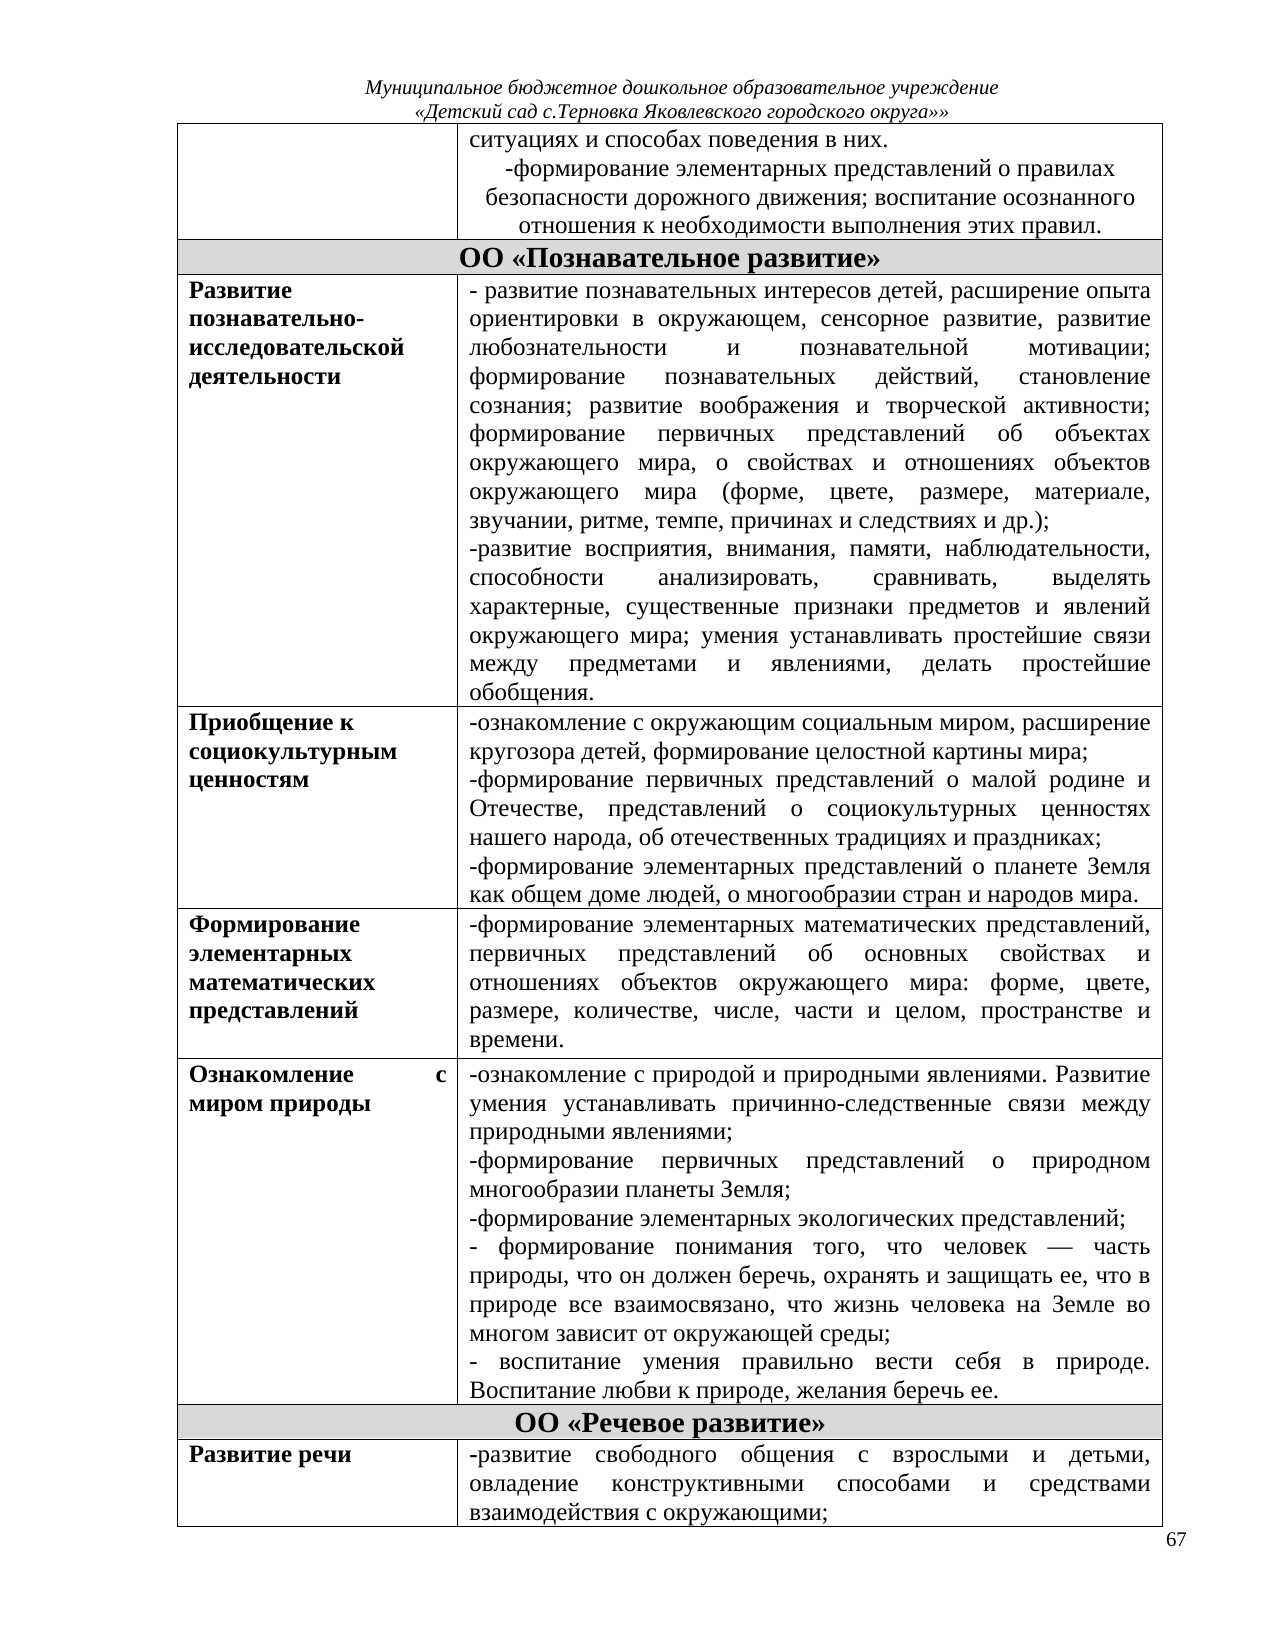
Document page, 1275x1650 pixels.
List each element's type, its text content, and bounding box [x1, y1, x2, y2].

table_cell - развитие познавательных интересов детей, расширение опыта ориентировки в окружающем, сенсорное развитие, развитие любознательности и познавательной мотивации; формирование познавательных действий, становление сознания; развитие воображения и творческой активности; формирование первичных представлений об объектах окружающего мира, о свойствах и отношениях объектов окружающего мира (форме, цвете, размере, материале, звучании, ритме, темпе, причинах и следствиях и др.); -развитие восприятия, внимания, памяти, наблюдательности, способности анализировать, сравнивать, выделять характерные, существенные признаки предметов и явлений окружающего мира; умения устанавливать простейшие связи между предметами и явлениями, делать простейшие обобщения. [458, 275, 1162, 706]
table_cell Ознакомление с миром природы [178, 1059, 457, 1404]
table_cell -формирование элементарных математических представлений, первичных представлений об основных свойствах и отношениях объектов окружающего мира: форме, цвете, размере, количестве, числе, части и целом, пространстве и времени. [458, 909, 1162, 1058]
table_cell ОО «Речевое развитие» [178, 1405, 1162, 1438]
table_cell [458, 1440, 1162, 1526]
table_cell -ознакомление с окружающим социальным миром, расширение кругозора детей, формирование целостной картины мира; -формирование первичных представлений о малой родине и Отечестве, представлений о социокультурных ценностях нашего народа, об отечественных традициях и праздниках; -формирование элементарных представлений о планете Земля как общем доме людей, о многообразии стран и народов мира. [458, 707, 1162, 908]
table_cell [458, 124, 1162, 239]
table_cell Развитие познавательно-исследовательской деятельности [178, 275, 457, 706]
table_cell -ознакомление с природой и природными явлениями. Развитие умения устанавливать причинно-следственные связи между природными явлениями; -формирование первичных представлений о природном многообразии планеты Земля; -формирование элементарных экологических представлений; - формирование понимания того, что человек — часть природы, что он должен беречь, охранять и защищать ее, что в природе все взаимосвязано, что жизнь человека на Земле во многом зависит от окружающей среды; - воспитание умения правильно вести себя в природе. Воспитание любви к природе, желания беречь ее. [458, 1059, 1162, 1404]
table_cell Формирование элементарных математических представлений [178, 909, 457, 1058]
table_cell ОО «Познавательное развитие» [178, 240, 1162, 274]
table_cell Приобщение к социокультурным ценностям [178, 707, 457, 908]
table_cell Развитие речи [178, 1440, 457, 1526]
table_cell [178, 124, 457, 239]
